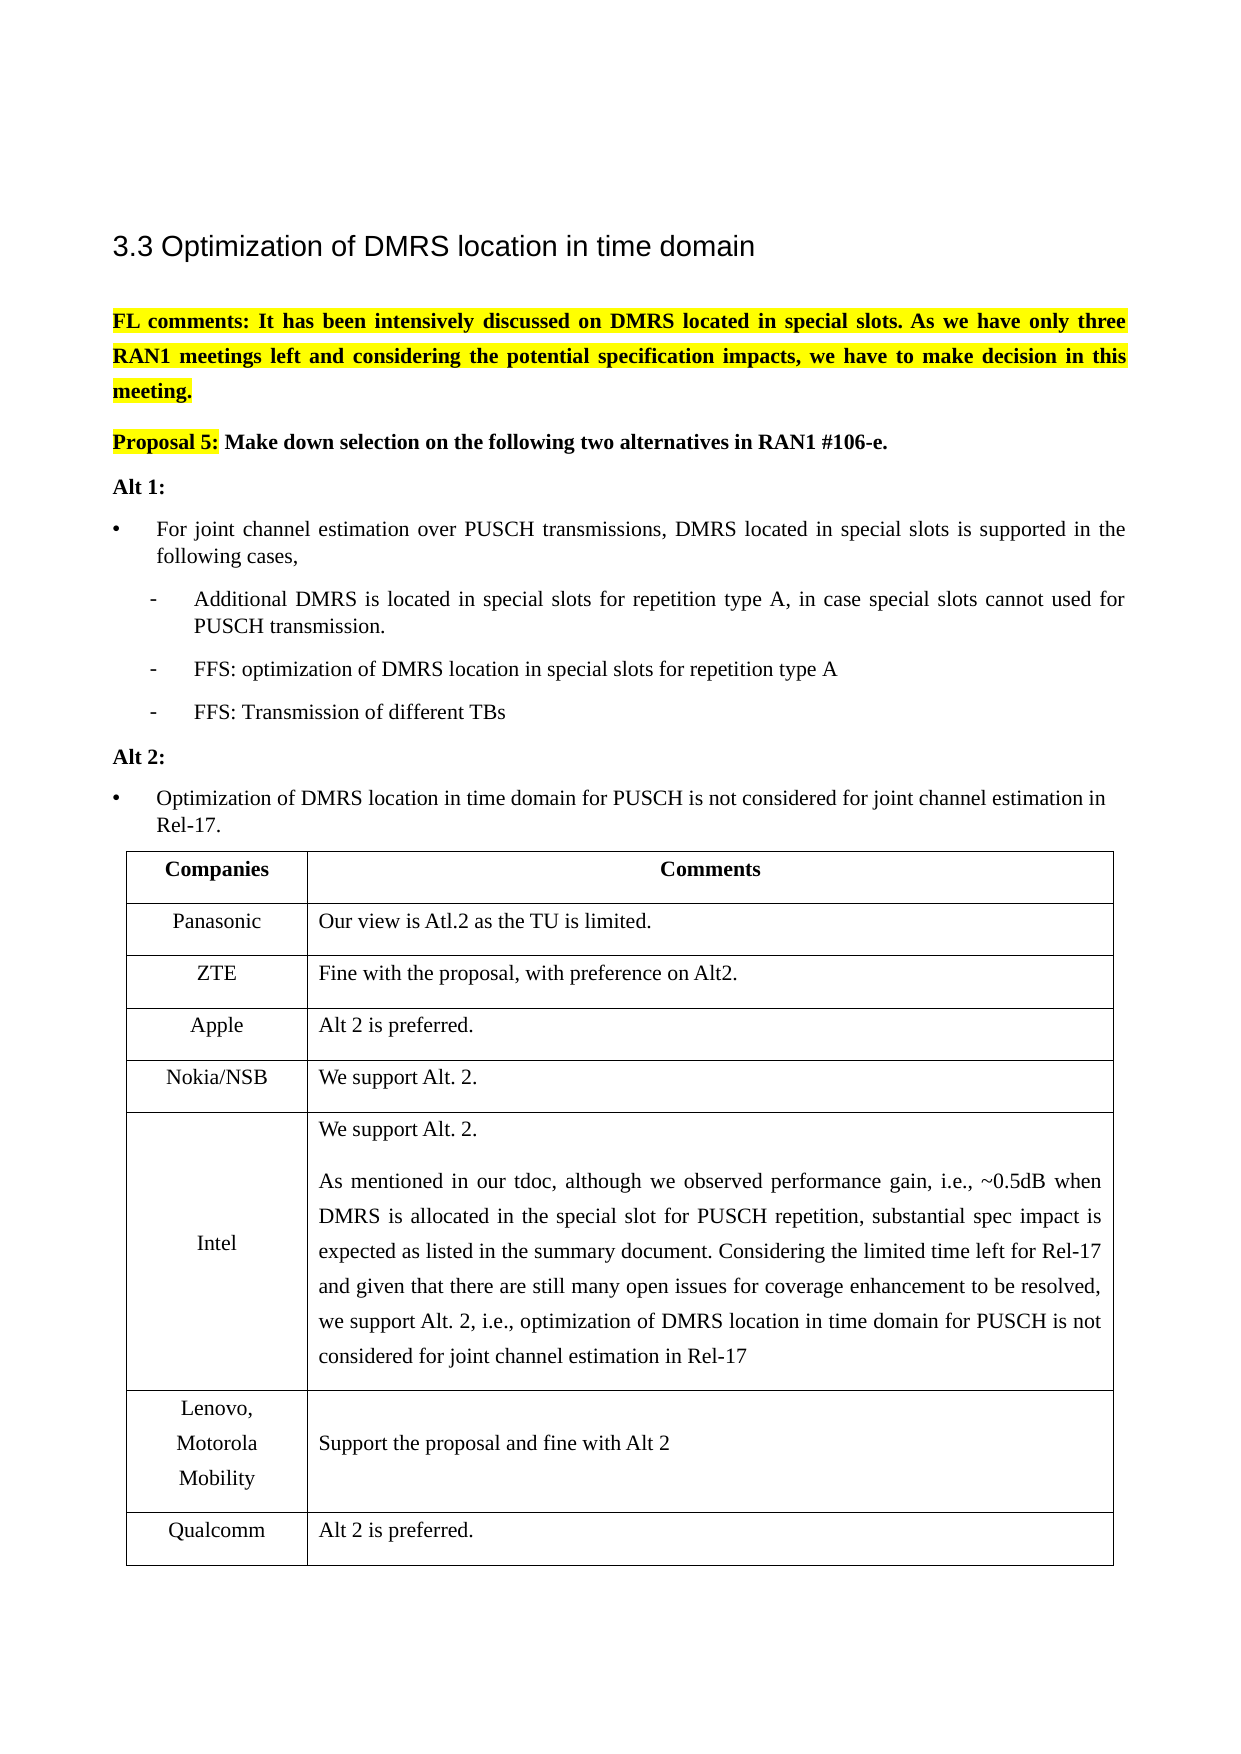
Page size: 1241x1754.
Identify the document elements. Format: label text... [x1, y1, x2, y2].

table_cell Our view is Atl.2 as the TU is limited. [308, 904, 1113, 955]
text Alt 2: [112, 740, 1128, 772]
table_header Comments [308, 852, 1113, 903]
table_cell Qualcomm [127, 1513, 307, 1564]
list For joint channel estimation over PUSCH transmissions, DMRS located in special slots is supported in the following cases, [112, 516, 1128, 568]
text FL comments: It has been intensively discussed on DMRS located in special slots. As we have only three RAN1 meetings left and considering the potential specification impacts, we have to make decision in this meeting. [112, 304, 1128, 407]
table_cell Nokia/NSB [127, 1061, 307, 1112]
list FFS: optimization of DMRS location in special slots for repetition type A [150, 652, 1128, 682]
table_cell Lenovo, Motorola Mobility [127, 1391, 307, 1512]
table_cell Panasonic [127, 904, 307, 955]
table_cell Fine with the proposal, with preference on Alt2. [308, 956, 1113, 1007]
table_cell We support Alt. 2. [308, 1061, 1113, 1112]
text Alt 1: [112, 471, 1128, 503]
table_cell ZTE [127, 956, 307, 1007]
table_cell Apple [127, 1009, 307, 1059]
list Additional DMRS is located in special slots for repetition type A, in case special slots cannot used for PUSCH transmission. [150, 582, 1128, 639]
table_cell Alt 2 is preferred. [308, 1009, 1113, 1059]
text Proposal 5: Make down selection on the following two alternatives in RAN1 #106-e. [112, 426, 1128, 458]
subtitle 3.3 Optimization of DMRS location in time domain [112, 213, 1128, 278]
list Optimization of DMRS location in time domain for PUSCH is not considered for joint channel estimation in Rel-17. [112, 785, 1128, 837]
table_cell Support the proposal and fine with Alt 2 [308, 1391, 1113, 1512]
table_cell Intel [127, 1113, 307, 1390]
table_header Companies [127, 852, 307, 903]
table_cell Alt 2 is preferred. [308, 1513, 1113, 1564]
list FFS: Transmission of different TBs [150, 696, 1128, 726]
table_cell We support Alt. 2. As mentioned in our tdoc, although we observed performance gain, i.e., ~0.5dB when DMRS is allocated in the special slot for PUSCH repetition, substantial spec impact is expected as listed in the summary document. Considering the limited time left for Rel-17 and given that there are still many open issues for coverage enhancement to be resolved, we support Alt. 2, i.e., optimization of DMRS location in time domain for PUSCH is not considered for joint channel estimation in Rel-17 [308, 1113, 1113, 1390]
